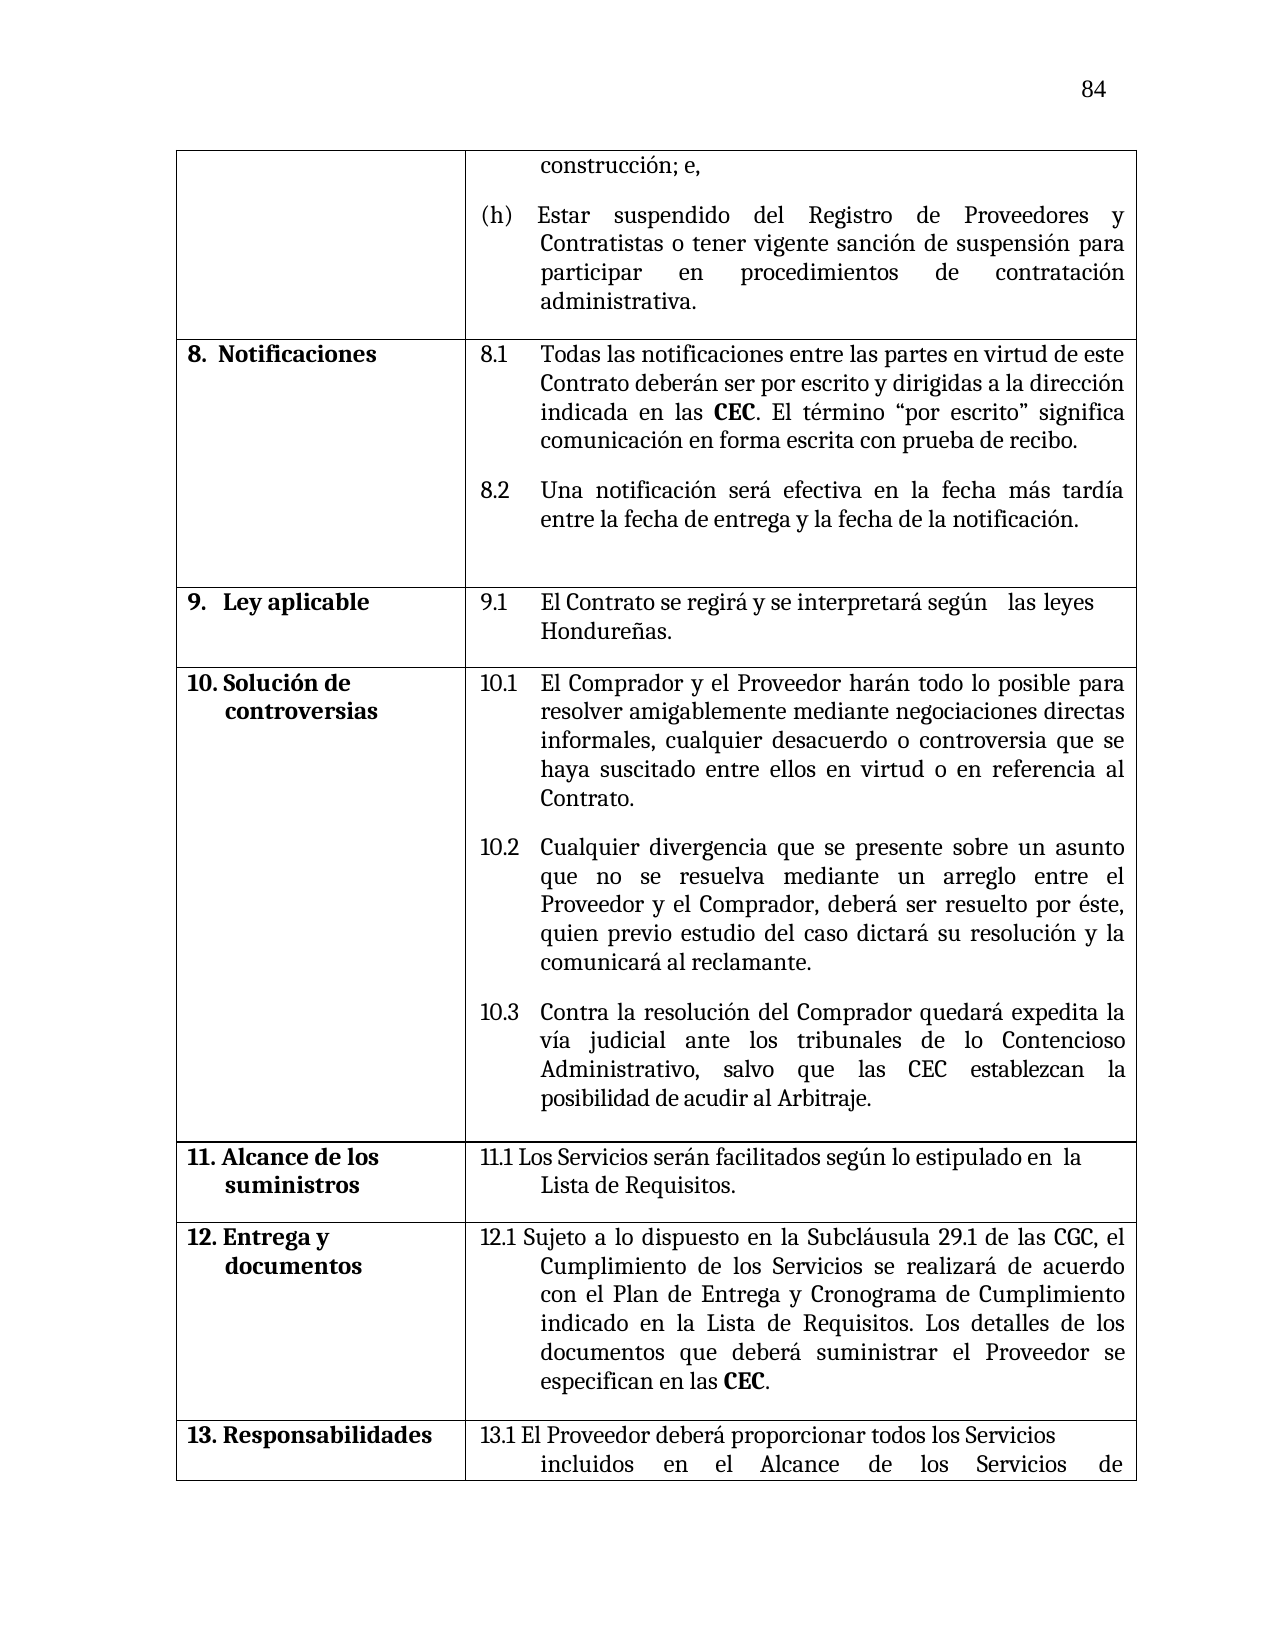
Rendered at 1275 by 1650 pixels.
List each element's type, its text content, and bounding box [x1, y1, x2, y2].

table_cell 13. Responsabilidades [177, 1421, 465, 1479]
table_cell 9.1 El Contrato se regirá y se interpretará según las leyes Hondureñas. [466, 588, 1136, 667]
table_cell 9. Ley aplicable [177, 588, 465, 667]
table_header construcción; e, (h) Estar suspendido del Registro de Proveedores y Contratistas o tener vigente sanción de suspensión para participar en procedimientos de contratación administrativa. [466, 151, 1136, 339]
table_cell Todas las notificaciones entre las partes en virtud de este Contrato deberán ser por escrito y dirigidas a la dirección indicada en las CEC. El término “por escrito” significa comunicación en forma escrita con prueba de recibo. Una notificación será efectiva en la fecha más tardía entre la fecha de entrega y la fecha de la notificación. [466, 340, 1136, 587]
table_cell 11.1 Los Servicios serán facilitados según lo estipulado en la Lista de Requisitos. [466, 1143, 1136, 1222]
table_cell 13.1 El Proveedor deberá proporcionar todos los Servicios incluidos en el Alcance de los Servicios de [466, 1421, 1136, 1479]
table_cell 11. Alcance de los suministros [177, 1143, 465, 1222]
table_cell 8. Notificaciones [177, 340, 465, 587]
table_header [177, 151, 465, 339]
table_cell El Comprador y el Proveedor harán todo lo posible para resolver amigablemente mediante negociaciones directas informales, cualquier desacuerdo o controversia que se haya suscitado entre ellos en virtud o en referencia al Contrato. Cualquier divergencia que se presente sobre un asunto que no se resuelva mediante un arreglo entre el Proveedor y el Comprador, deberá ser resuelto por éste, quien previo estudio del caso dictará su resolución y la comunicará al reclamante. Contra la resolución del Comprador quedará expedita la vía judicial ante los tribunales de lo Contencioso Administrativo, salvo que las CEC establezcan la posibilidad de acudir al Arbitraje. [466, 668, 1136, 1141]
table_cell 12. Entrega y documentos [177, 1223, 465, 1420]
table_cell 12.1 Sujeto a lo dispuesto en la Subcláusula 29.1 de las CGC, el Cumplimiento de los Servicios se realizará de acuerdo con el Plan de Entrega y Cronograma de Cumplimiento indicado en la Lista de Requisitos. Los detalles de los documentos que deberá suministrar el Proveedor se especifican en las CEC. [466, 1223, 1136, 1420]
table_cell 10. Solución de controversias [177, 668, 465, 1141]
